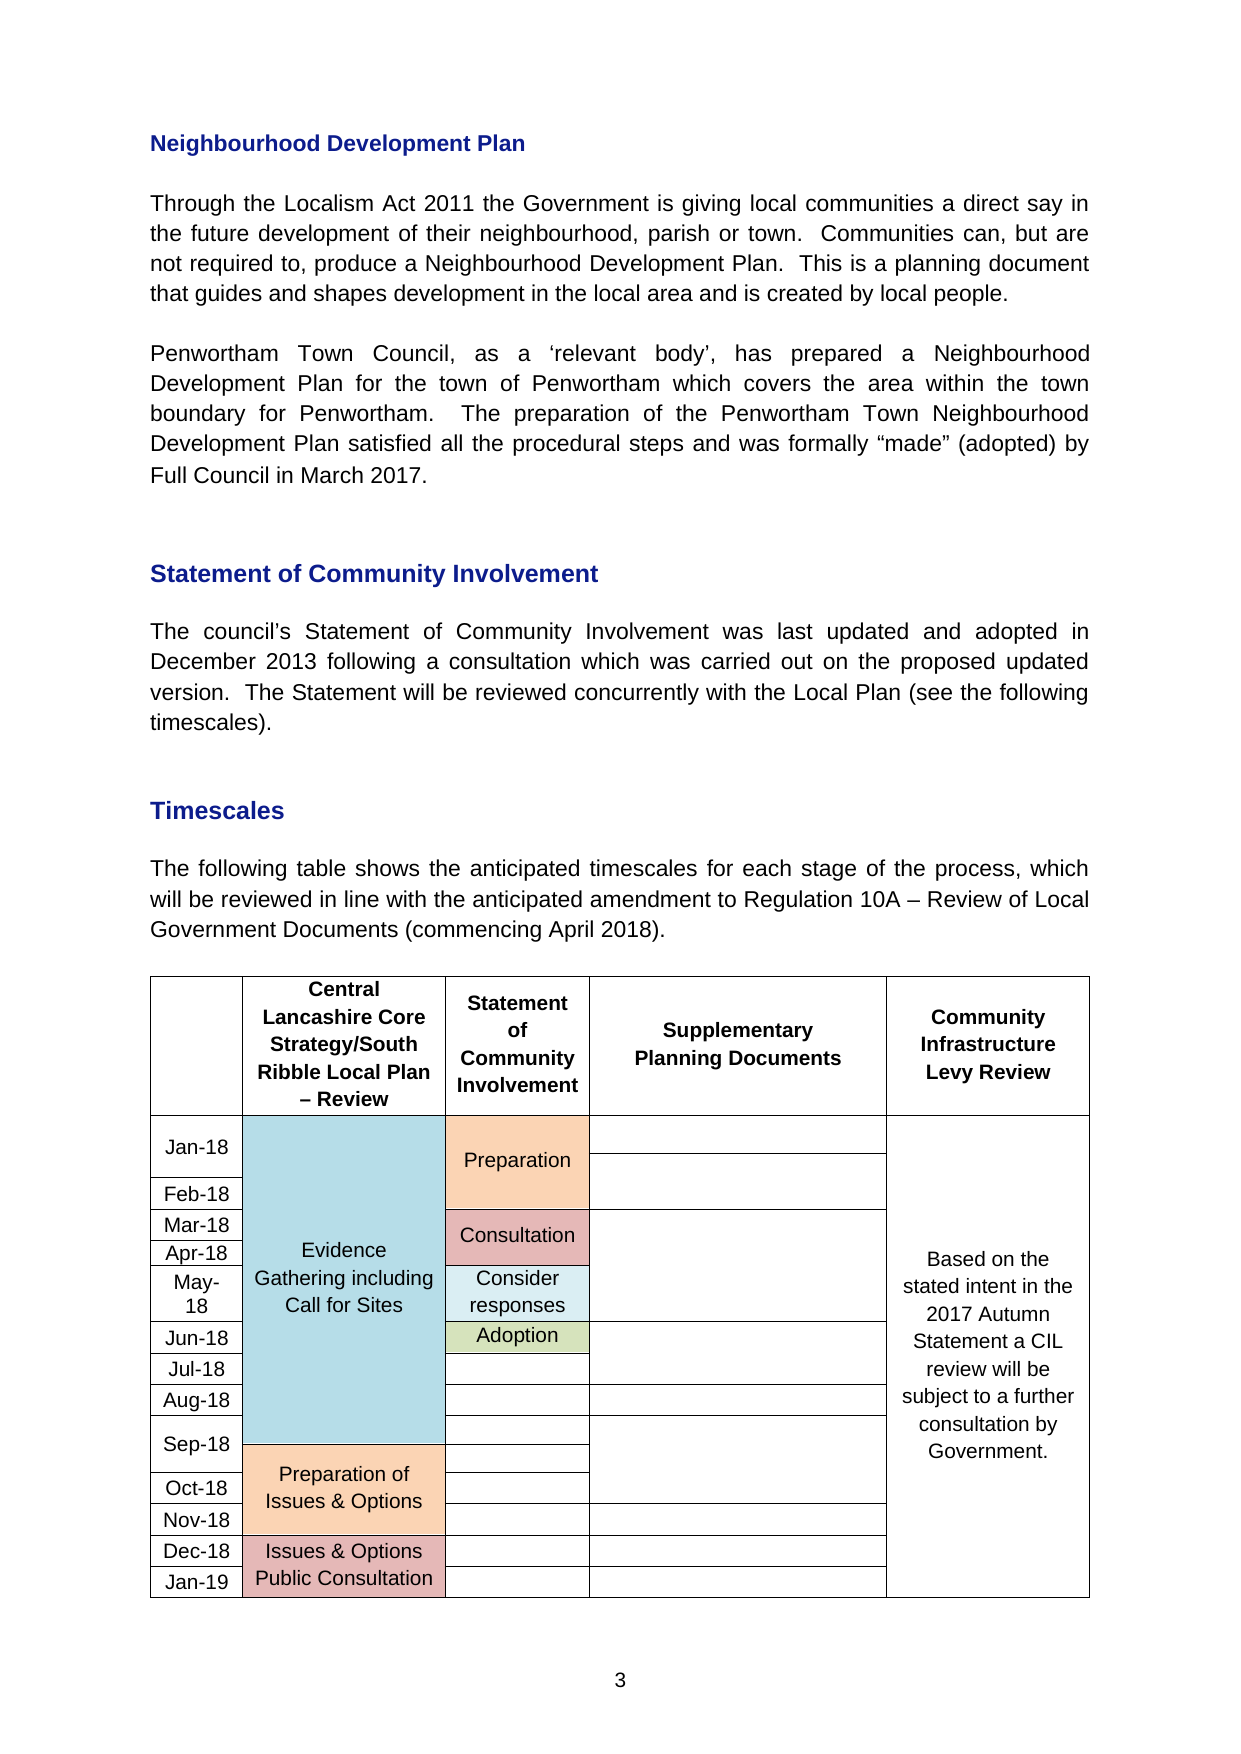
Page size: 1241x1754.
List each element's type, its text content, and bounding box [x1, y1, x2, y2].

text Timescales [150, 796, 1090, 825]
table_cell Consider responses [446, 1266, 589, 1321]
table_cell Preparation of Issues & Options [243, 1445, 445, 1534]
table_cell Jun-18 [151, 1322, 242, 1352]
table_cell [446, 1445, 589, 1472]
table_cell Jan-19 [151, 1567, 242, 1597]
table_cell [446, 1354, 589, 1384]
text The council’s Statement of Community Involvement was last updated and adopted in December 2013 following a consultation which was carried out on the proposed updated version. The Statement will be reviewed concurrently with the Local Plan (see the following timescales). [150, 618, 1090, 735]
table_cell [446, 1567, 589, 1597]
table_cell Preparation [446, 1116, 589, 1208]
table_header Statement of Community Involvement [446, 977, 589, 1115]
table_header Community Infrastructure Levy Review [887, 977, 1089, 1115]
table_header [151, 977, 242, 1115]
table_cell May-18 [151, 1266, 242, 1321]
table_cell [446, 1536, 589, 1566]
table_cell [590, 1567, 886, 1597]
table_cell Aug-18 [151, 1385, 242, 1415]
table_cell Issues & Options Public Consultation [243, 1536, 445, 1597]
table_cell Consultation [446, 1210, 589, 1265]
text Through the Localism Act 2011 the Government is giving local communities a direct say in the future development of their neighbourhood, parish or town. Communities can, but are not required to, produce a Neighbourhood Development Plan. This is a planning document that guides and shapes development in the local area and is created by local people. [150, 190, 1090, 307]
text Statement of Community Involvement [150, 559, 1090, 588]
table_cell Feb-18 [151, 1178, 242, 1208]
table_cell [590, 1322, 886, 1384]
table_cell [590, 1536, 886, 1566]
table_cell Dec-18 [151, 1536, 242, 1566]
table_cell Nov-18 [151, 1504, 242, 1534]
table_cell Sep-18 [151, 1416, 242, 1472]
text Penwortham Town Council, as a ‘relevant body’, has prepared a Neighbourhood Development Plan for the town of Penwortham which covers the area within the town boundary for Penwortham. The preparation of the Penwortham Town Neighbourhood Development Plan satisfied all the procedural steps and was formally “made” (adopted) by Full Council in March 2017. [150, 340, 1090, 489]
table_header Central Lancashire Core Strategy/South Ribble Local Plan – Review [243, 977, 445, 1115]
table_cell [590, 1210, 886, 1321]
table_cell [446, 1385, 589, 1415]
table_cell Apr-18 [151, 1241, 242, 1265]
text The following table shows the anticipated timescales for each stage of the process, which will be reviewed in line with the anticipated amendment to Regulation 10A – Review of Local Government Documents (commencing April 2018). [150, 855, 1090, 942]
table_cell [446, 1416, 589, 1443]
table_cell [590, 1116, 886, 1153]
table_cell [590, 1504, 886, 1534]
table_cell [590, 1154, 886, 1208]
table_cell Based on the stated intent in the 2017 Autumn Statement a CIL review will be subject to a further consultation by Government. [887, 1116, 1089, 1597]
table_cell Oct-18 [151, 1473, 242, 1503]
table_cell Mar-18 [151, 1210, 242, 1240]
table_cell [590, 1385, 886, 1415]
table_cell Adoption [446, 1322, 589, 1352]
table_cell [590, 1416, 886, 1503]
table_cell [446, 1504, 589, 1534]
table_cell Evidence Gathering including Call for Sites [243, 1116, 445, 1443]
table_header Supplementary Planning Documents [590, 977, 886, 1115]
text Neighbourhood Development Plan [150, 130, 1090, 157]
table_cell [446, 1473, 589, 1503]
table_cell Jan-18 [151, 1116, 242, 1177]
table_cell Jul-18 [151, 1354, 242, 1384]
